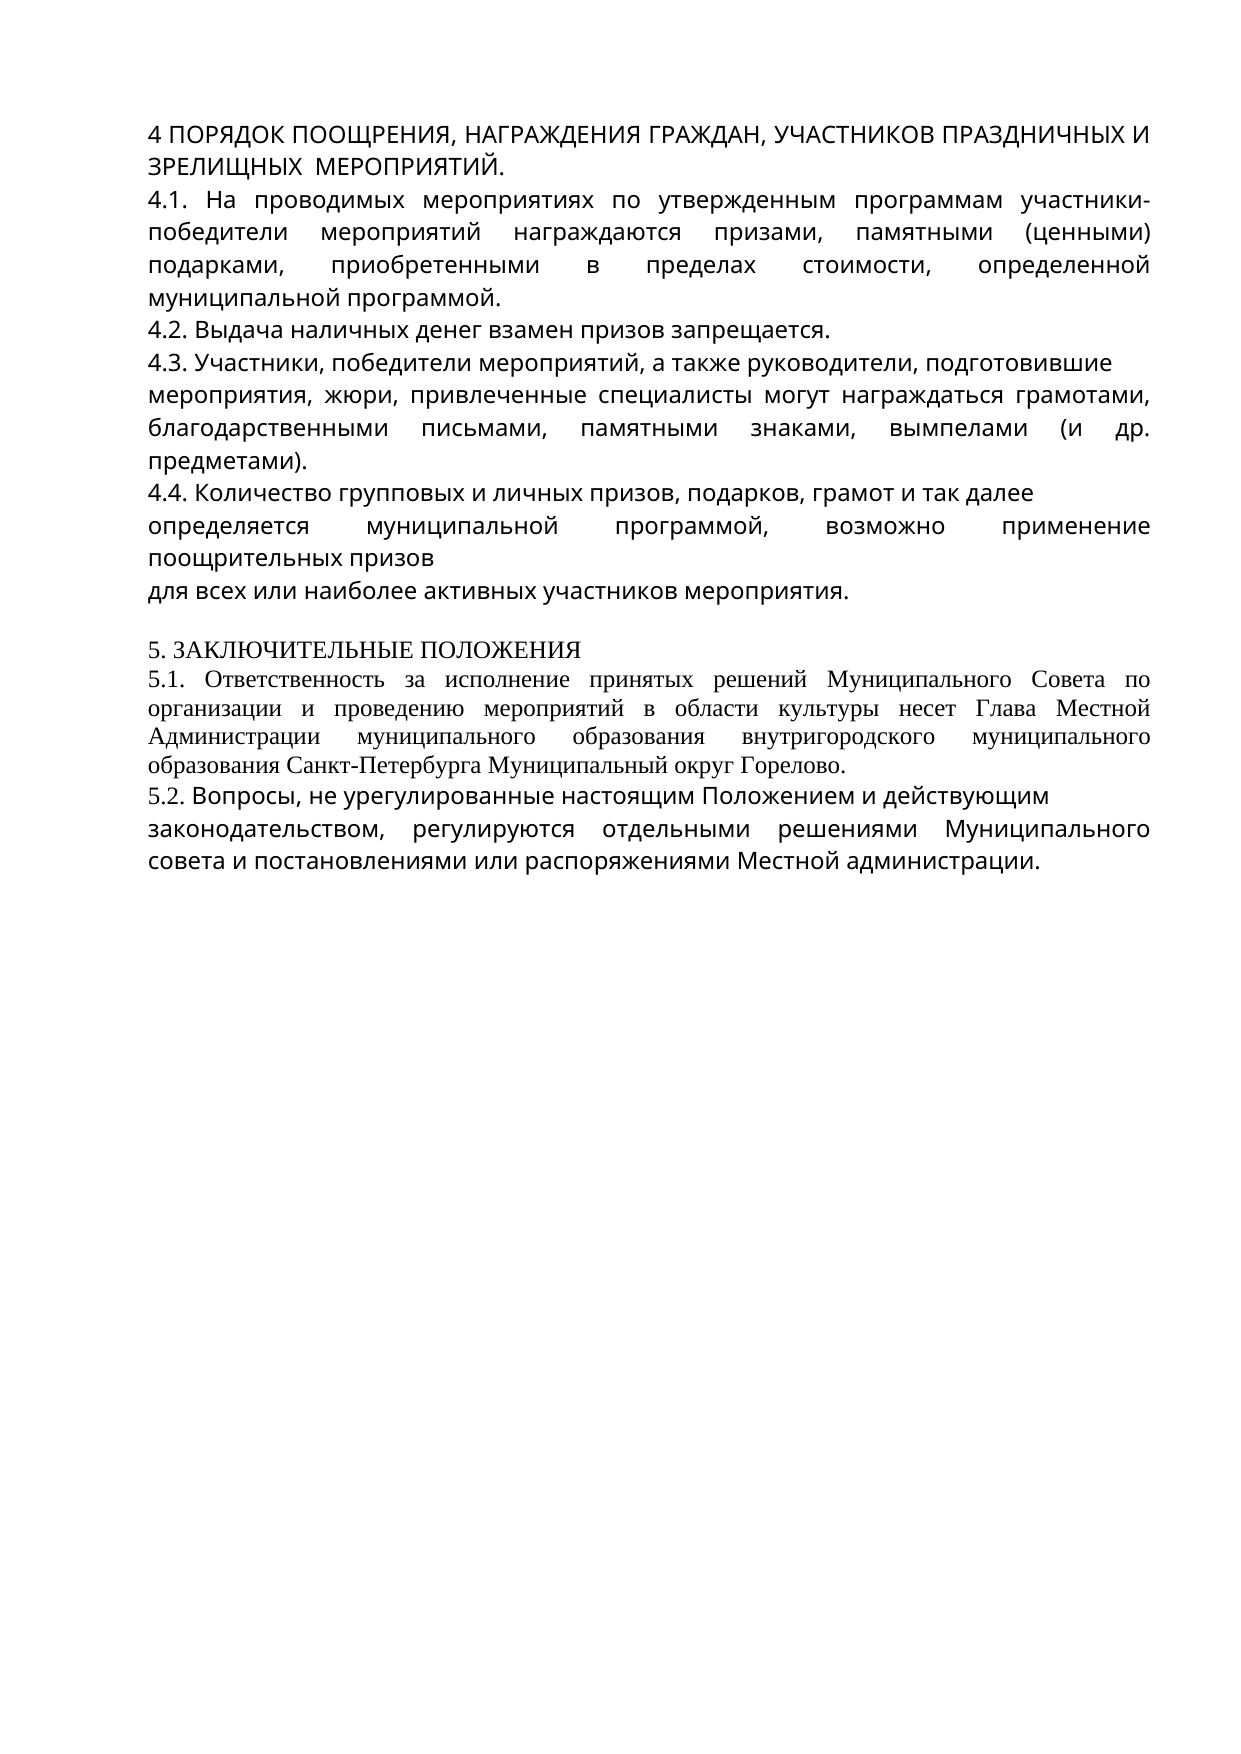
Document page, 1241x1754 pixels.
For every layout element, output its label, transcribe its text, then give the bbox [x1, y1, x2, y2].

text 4.3. Участники, победители мероприятий, а также руководители, подготовившие [148, 346, 1152, 378]
text законодательством, регулируются отдельными решениями Муниципального совета и постановлениями или распоряжениями Местной администрации. [148, 812, 1152, 877]
text 5.2. Вопросы, не урегулированные настоящим Положением и действующим [148, 779, 1152, 812]
text 4.2. Выдача наличных денег взамен призов запрещается. [148, 313, 1152, 346]
text для всех или наиболее активных участников мероприятия. [148, 574, 1152, 606]
text 4.4. Количество групповых и личных призов, подарков, грамот и так далее [148, 476, 1152, 509]
text определяется муниципальной программой, возможно применение поощрительных призов [148, 509, 1152, 574]
text 4 ПОРЯДОК ПООЩРЕНИЯ, НАГРАЖДЕНИЯ ГРАЖДАН, УЧАСТНИКОВ ПРАЗДНИЧНЫХ И ЗРЕЛИЩНЫХ МЕРОПРИЯТИЙ. [148, 117, 1152, 183]
text мероприятия, жюри, привлеченные специалисты могут награждаться грамотами, благодарственными письмами, памятными знаками, вымпелами (и др. предметами). [148, 378, 1152, 476]
text 4.1. На проводимых мероприятиях по утвержденным программам участники-победители мероприятий награждаются призами, памятными (ценными) подарками, приобретенными в пределах стоимости, определенной муниципальной программой. [148, 183, 1152, 313]
text 5. ЗАКЛЮЧИТЕЛЬНЫЕ ПОЛОЖЕНИЯ [148, 635, 1152, 664]
text 5.1. Ответственность за исполнение принятых решений Муниципального Совета по организации и проведению мероприятий в области культуры несет Глава Местной Администрации муниципального образования внутригородского муниципального образования Санкт-Петербурга Муниципальный округ Горелово. [148, 664, 1152, 779]
